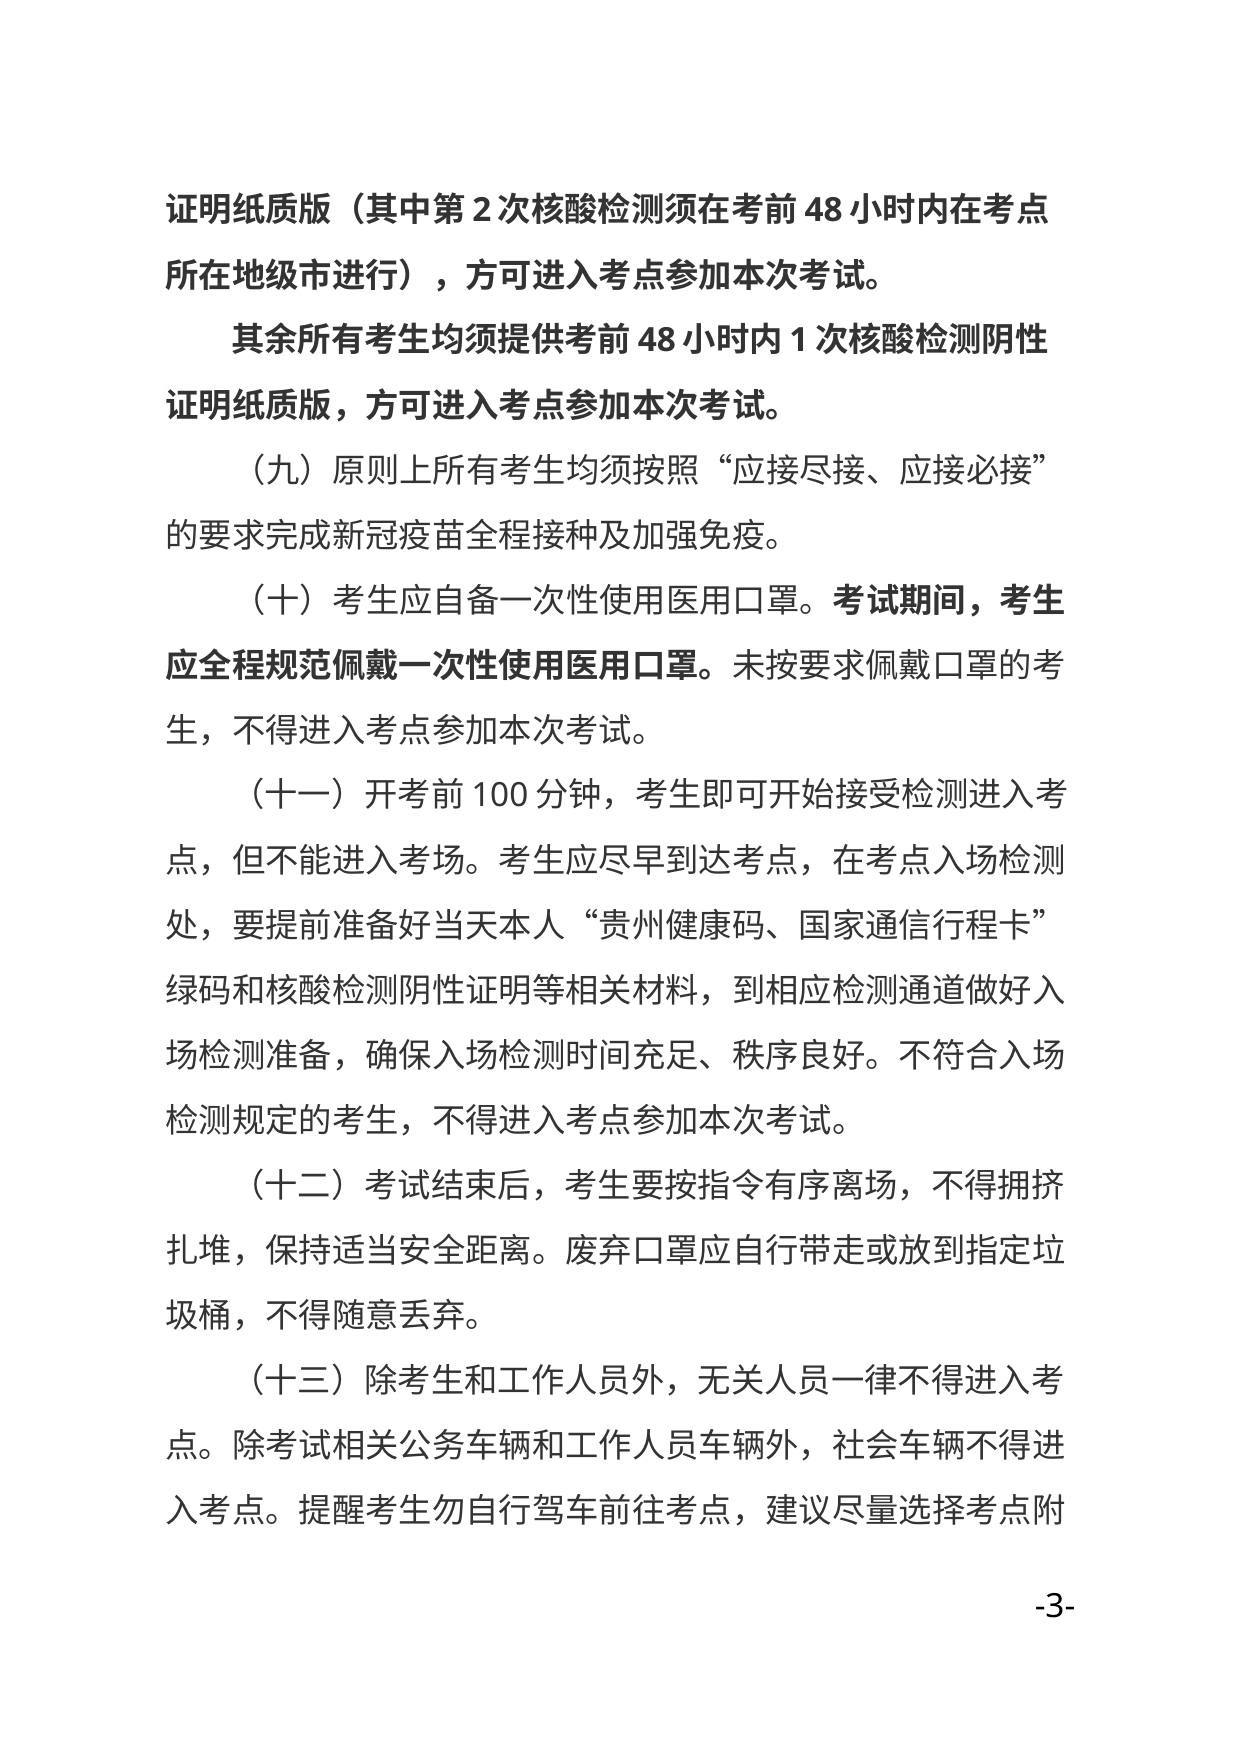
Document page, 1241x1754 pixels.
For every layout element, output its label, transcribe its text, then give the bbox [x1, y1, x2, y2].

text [165, 1345, 1075, 1540]
text （十一）开考前100分钟，考生即可开始接受检测进入考点，但不能进入考场。考生应尽早到达考点，在考点入场检测处，要提前准备好当天本人“贵州健康码、国家通信行程卡”绿码和核酸检测阴性证明等相关材料，到相应检测通道做好入场检测准备，确保入场检测时间充足、秩序良好。不符合入场检测规定的考生，不得进入考点参加本次考试。 [165, 760, 1075, 1150]
text （十二）考试结束后，考生要按指令有序离场，不得拥挤扎堆，保持适当安全距离。废弃口罩应自行带走或放到指定垃圾桶，不得随意丢弃。 [165, 1150, 1075, 1345]
text 其余所有考生均须提供考前48小时内1次核酸检测阴性证明纸质版，方可进入考点参加本次考试。 [165, 305, 1075, 435]
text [165, 175, 1075, 305]
text （十）考生应自备一次性使用医用口罩。考试期间，考生应全程规范佩戴一次性使用医用口罩。未按要求佩戴口罩的考生，不得进入考点参加本次考试。 [165, 565, 1075, 760]
text （九）原则上所有考生均须按照“应接尽接、应接必接”的要求完成新冠疫苗全程接种及加强免疫。 [165, 435, 1075, 565]
